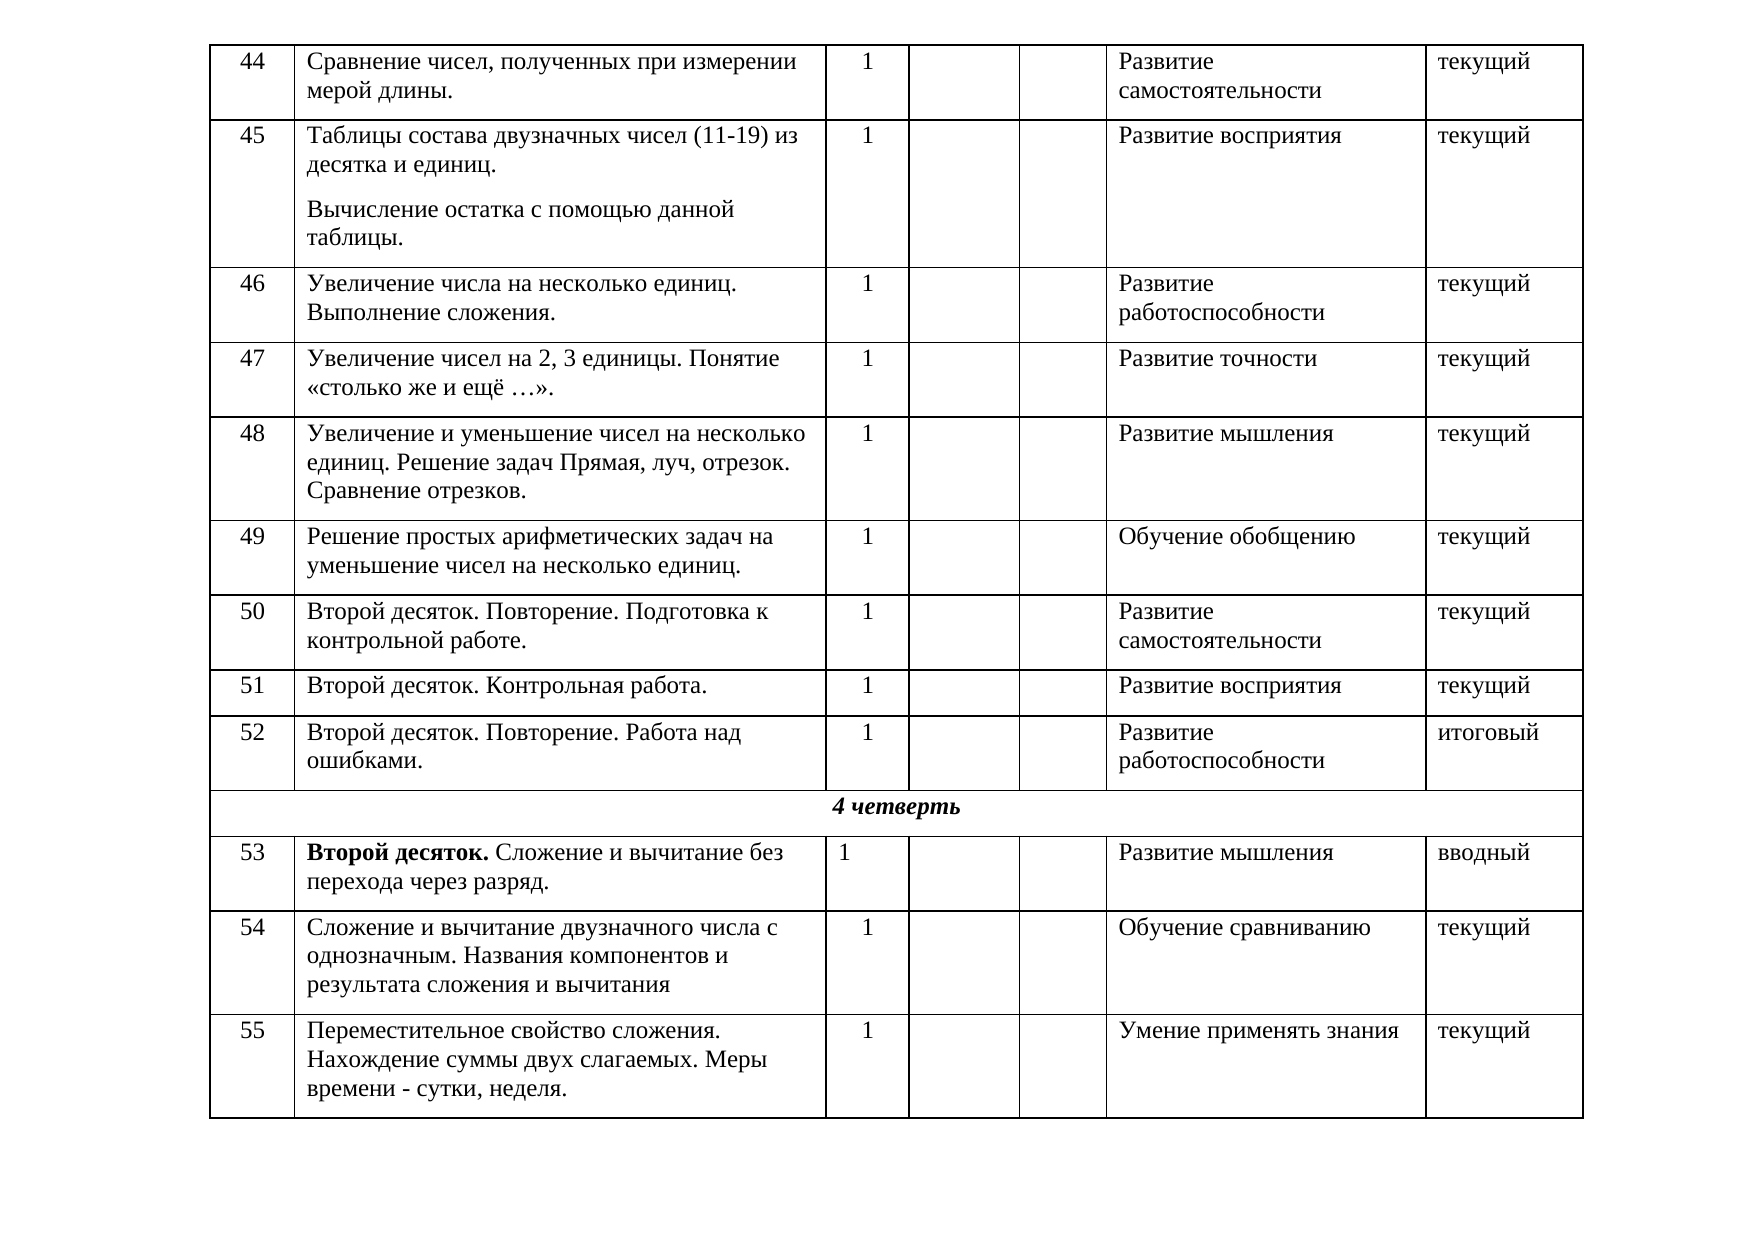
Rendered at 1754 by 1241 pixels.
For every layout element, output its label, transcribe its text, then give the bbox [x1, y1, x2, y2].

table_cell Развитие точности [1107, 343, 1425, 416]
table_cell итоговый [1427, 717, 1582, 790]
table_cell [1020, 418, 1106, 520]
table_cell [910, 521, 1019, 594]
table_cell Таблицы состава двузначных чисел (11-19) из десятка и единиц. Вычисление остатка с помощью данной таблицы. [295, 121, 825, 267]
table_cell 1 [827, 1015, 908, 1117]
table_cell [910, 121, 1019, 267]
table_cell текущий [1427, 596, 1582, 669]
table_cell текущий [1427, 121, 1582, 267]
table_cell 47 [211, 343, 294, 416]
table_cell 51 [211, 671, 294, 715]
table_cell Умение применять знания [1107, 1015, 1425, 1117]
table_cell [910, 717, 1019, 790]
table_cell Развитие мышления [1107, 837, 1425, 910]
table_cell Решение простых арифметических задач на уменьшение чисел на несколько единиц. [295, 521, 825, 594]
table_cell текущий [1427, 912, 1582, 1014]
table_cell Развитие работоспособности [1107, 717, 1425, 790]
table_cell [910, 268, 1019, 342]
table_cell [1020, 46, 1106, 119]
table_cell текущий [1427, 343, 1582, 416]
table_cell 48 [211, 418, 294, 520]
table_cell 1 [827, 717, 908, 790]
table_cell [910, 837, 1019, 910]
table_cell 4 четверть [211, 791, 1582, 836]
table_cell [1020, 596, 1106, 669]
table_cell [1020, 268, 1106, 342]
table_cell Второй десяток. Сложение и вычитание без перехода через разряд. [295, 837, 825, 910]
table_cell 54 [211, 912, 294, 1014]
table_cell 1 [827, 418, 908, 520]
table_cell 1 [827, 521, 908, 594]
table_cell [1020, 1015, 1106, 1117]
table_cell 1 [827, 837, 908, 910]
table_cell Развитие восприятия [1107, 671, 1425, 715]
table_cell 1 [827, 671, 908, 715]
table_cell вводный [1427, 837, 1582, 910]
table_cell текущий [1427, 418, 1582, 520]
table_cell 1 [827, 121, 908, 267]
table_cell Сложение и вычитание двузначного числа с однозначным. Названия компонентов и результата сложения и вычитания [295, 912, 825, 1014]
table_cell Обучение обобщению [1107, 521, 1425, 594]
table_cell 44 [211, 46, 294, 119]
table_cell Увеличение числа на несколько единиц. Выполнение сложения. [295, 268, 825, 342]
table_cell [910, 912, 1019, 1014]
table_cell [910, 671, 1019, 715]
table_cell текущий [1427, 671, 1582, 715]
table_cell 46 [211, 268, 294, 342]
table_cell текущий [1427, 46, 1582, 119]
table_cell Развитие самостоятельности [1107, 46, 1425, 119]
table_cell 52 [211, 717, 294, 790]
table_cell 1 [827, 596, 908, 669]
table_cell 1 [827, 268, 908, 342]
table_cell Переместительное свойство сложения. Нахождение суммы двух слагаемых. Меры времени - сутки, неделя. [295, 1015, 825, 1117]
table_cell [1020, 521, 1106, 594]
table_cell 49 [211, 521, 294, 594]
table_cell [910, 46, 1019, 119]
table_cell [1020, 343, 1106, 416]
table_cell Увеличение и уменьшение чисел на несколько единиц. Решение задач Прямая, луч, отрезок. Сравнение отрезков. [295, 418, 825, 520]
table_cell Увеличение чисел на 2, 3 единицы. Понятие «столько же и ещё …». [295, 343, 825, 416]
table_cell 53 [211, 837, 294, 910]
table_cell Обучение сравниванию [1107, 912, 1425, 1014]
table_cell Развитие самостоятельности [1107, 596, 1425, 669]
table_cell [910, 343, 1019, 416]
table_cell 1 [827, 912, 908, 1014]
table_cell 50 [211, 596, 294, 669]
table_cell текущий [1427, 1015, 1582, 1117]
table_cell 45 [211, 121, 294, 267]
table_cell [910, 1015, 1019, 1117]
table_cell [1020, 671, 1106, 715]
table_cell 55 [211, 1015, 294, 1117]
table_cell Развитие восприятия [1107, 121, 1425, 267]
table_cell Второй десяток. Повторение. Подготовка к контрольной работе. [295, 596, 825, 669]
table_cell Сравнение чисел, полученных при измерении мерой длины. [295, 46, 825, 119]
table_cell [910, 418, 1019, 520]
table_cell текущий [1427, 521, 1582, 594]
table_cell текущий [1427, 268, 1582, 342]
table_cell Развитие мышления [1107, 418, 1425, 520]
table_cell [1020, 837, 1106, 910]
table_cell [910, 596, 1019, 669]
table_cell 1 [827, 343, 908, 416]
table_cell Второй десяток. Контрольная работа. [295, 671, 825, 715]
table_cell [1020, 717, 1106, 790]
table_cell [1020, 121, 1106, 267]
table_cell 1 [827, 46, 908, 119]
table_cell Развитие работоспособности [1107, 268, 1425, 342]
table_cell Второй десяток. Повторение. Работа над ошибками. [295, 717, 825, 790]
table_cell [1020, 912, 1106, 1014]
